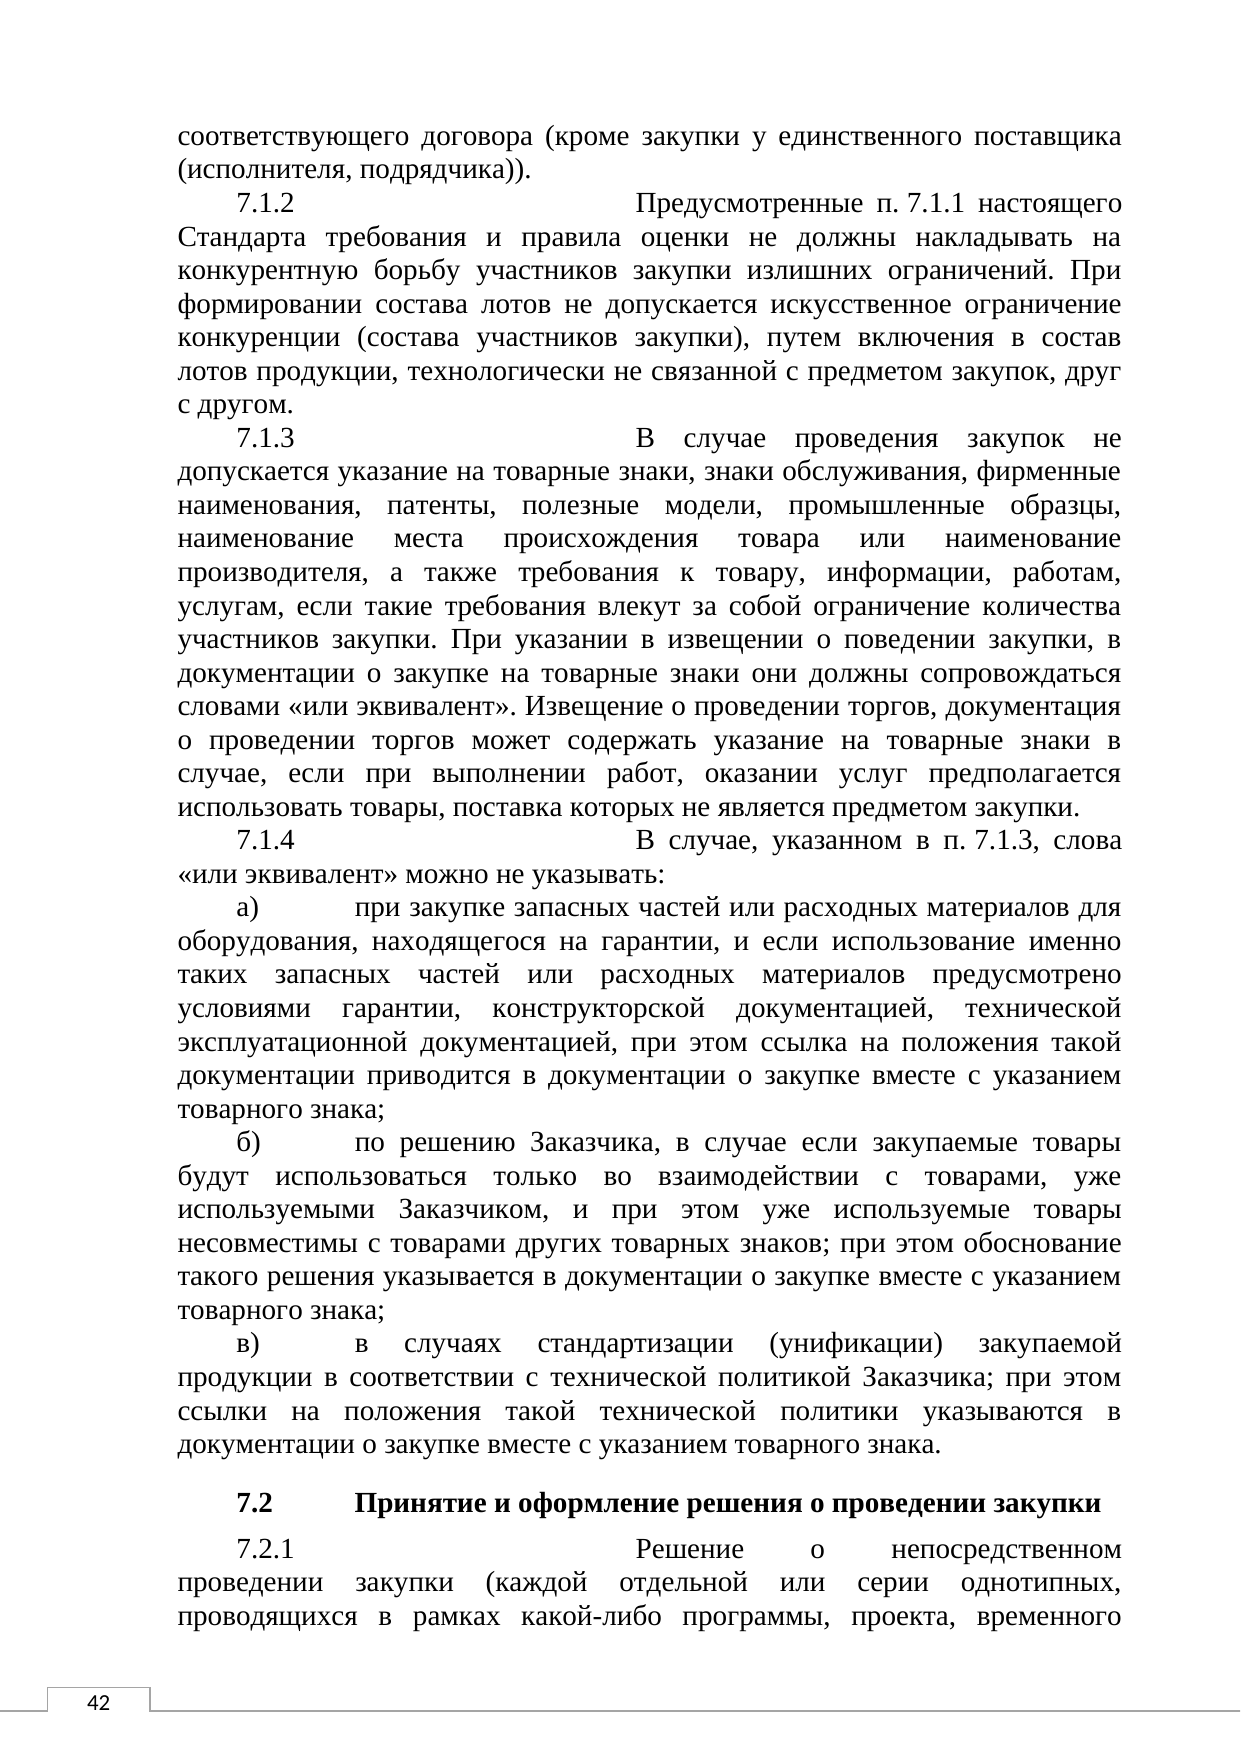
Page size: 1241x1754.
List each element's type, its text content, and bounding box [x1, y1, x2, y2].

text в случаях стандартизации (унификации) закупаемой продукции в соответствии с технической политикой Заказчика; при этом ссылки на положения такой технической политики указываются в документации о закупке вместе с указанием товарного знака. [177, 1326, 1122, 1460]
text по решению Заказчика, в случае если закупаемые товары будут использоваться только во взаимодействии с товарами, уже используемыми Заказчиком, и при этом уже используемые товары несовместимы с товарами других товарных знаков; при этом обоснование такого решения указывается в документации о закупке вместе с указанием товарного знака; [177, 1124, 1122, 1326]
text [177, 1531, 1122, 1631]
text при закупке запасных частей или расходных материалов для оборудования, находящегося на гарантии, и если использование именно таких запасных частей или расходных материалов предусмотрено условиями гарантии, конструкторской документацией, технической эксплуатационной документацией, при этом ссылка на положения такой документации приводится в документации о закупке вместе с указанием товарного знака; [177, 889, 1122, 1124]
text Предусмотренные п. 7.1.1 настоящего Стандарта требования и правила оценки не должны накладывать на конкурентную борьбу участников закупки излишних ограничений. При формировании состава лотов не допускается искусственное ограничение конкуренции (состава участников закупки), путем включения в состав лотов продукции, технологически не связанной с предметом закупок, друг с другом. [177, 185, 1122, 420]
text В случае, указанном в п. 7.1.3, слова «или эквивалент» можно не указывать: [177, 822, 1122, 889]
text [177, 118, 1122, 185]
text В случае проведения закупок не допускается указание на товарные знаки, знаки обслуживания, фирменные наименования, патенты, полезные модели, промышленные образцы, наименование места происхождения товара или наименование производителя, а также требования к товару, информации, работам, услугам, если такие требования влекут за собой ограничение количества участников закупки. При указании в извещении о поведении закупки, в документации о закупке на товарные знаки они должны сопровождаться словами «или эквивалент». Извещение о проведении торгов, документация о проведении торгов может содержать указание на товарные знаки в случае, если при выполнении работ, оказании услуг предполагается использовать товары, поставка которых не является предметом закупки. [177, 420, 1122, 822]
text Принятие и оформление решения о проведении закупки [177, 1485, 1122, 1518]
